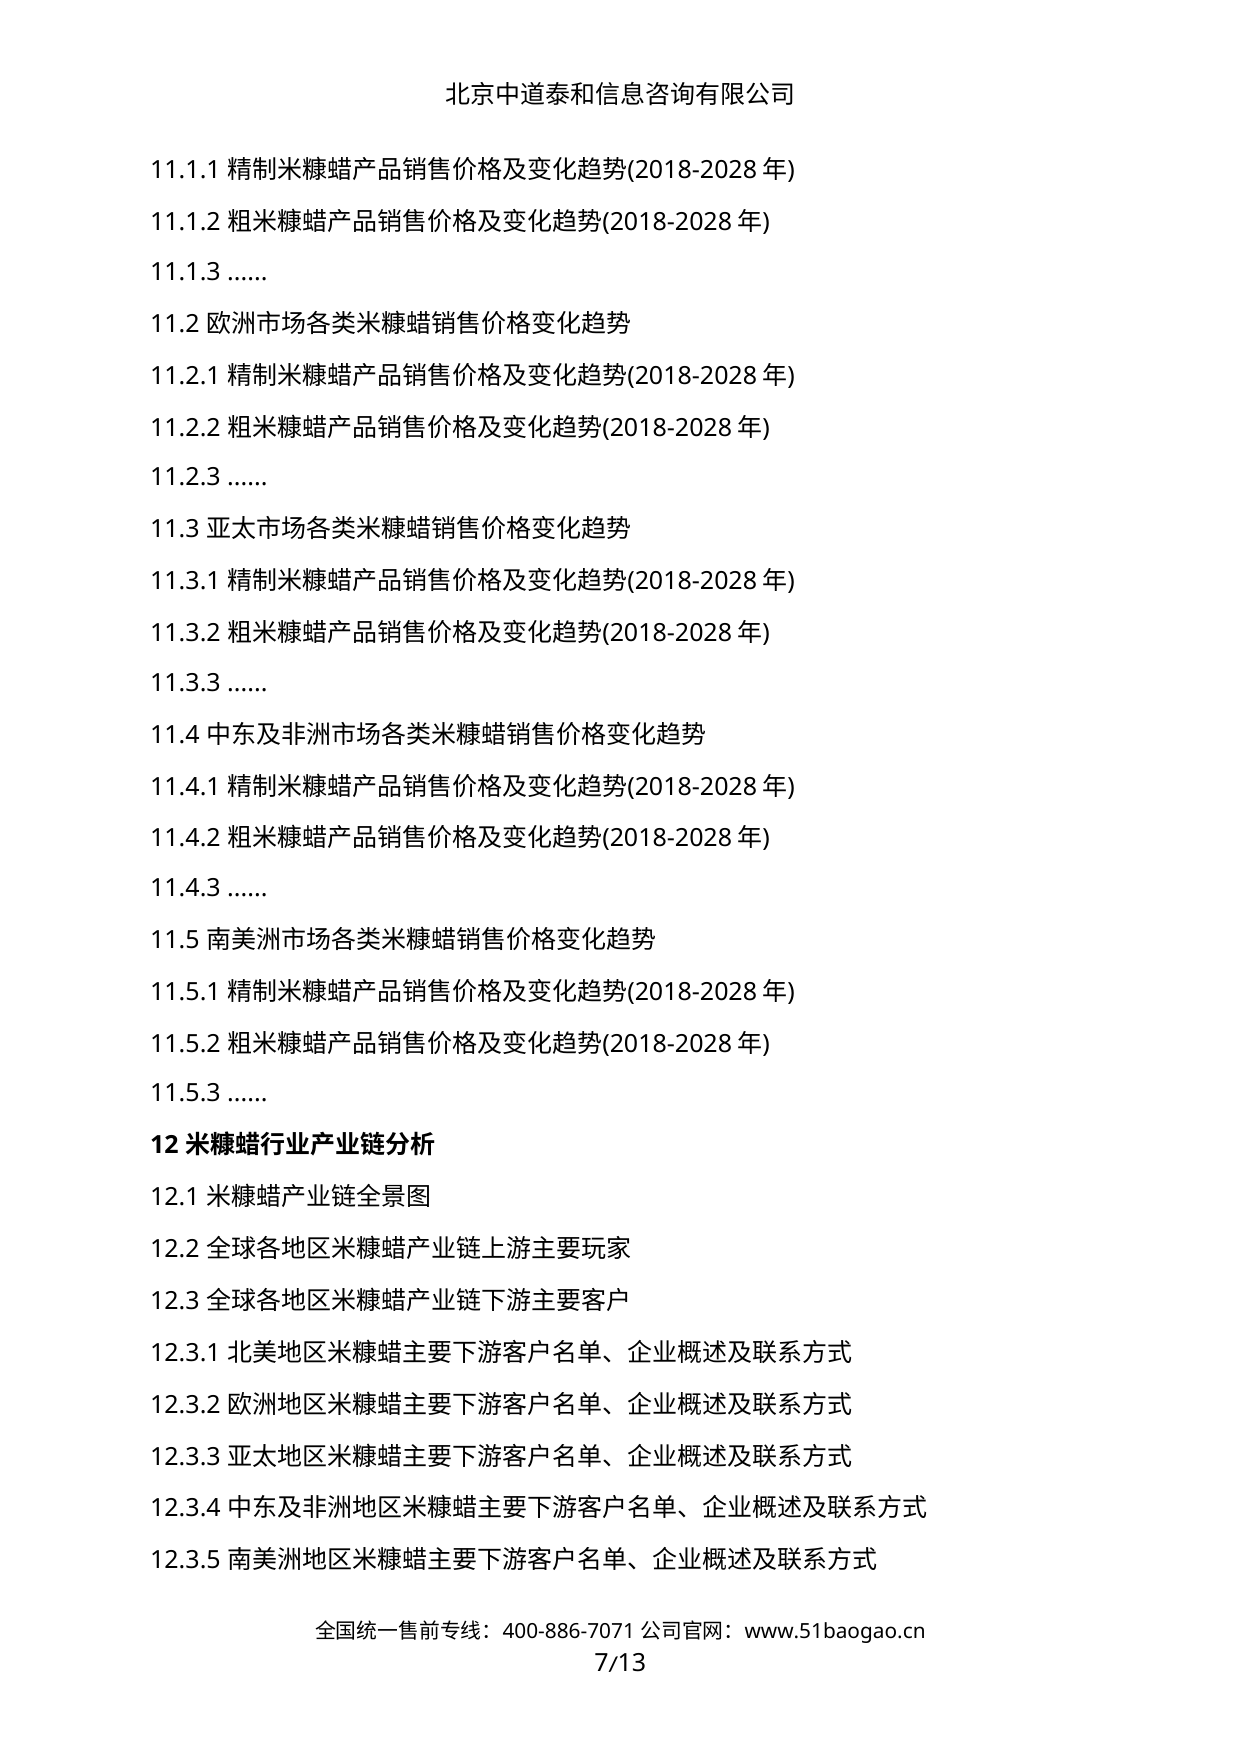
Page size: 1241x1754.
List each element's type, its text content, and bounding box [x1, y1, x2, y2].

text 12.3.1 北美地区米糠蜡主要下游客户名单、企业概述及联系方式 [150, 1332, 1090, 1368]
text 11.2.2 粗米糠蜡产品销售价格及变化趋势(2018-2028年) [150, 407, 1090, 443]
text 12.3.3 亚太地区米糠蜡主要下游客户名单、企业概述及联系方式 [150, 1436, 1090, 1472]
text 11.1.1 精制米糠蜡产品销售价格及变化趋势(2018-2028年) [150, 150, 1090, 186]
text 11.4 中东及非洲市场各类米糠蜡销售价格变化趋势 [150, 714, 1090, 750]
text 11.4.2 粗米糠蜡产品销售价格及变化趋势(2018-2028年) [150, 818, 1090, 854]
text 11.3.2 粗米糠蜡产品销售价格及变化趋势(2018-2028年) [150, 612, 1090, 649]
text 12 米糠蜡行业产业链分析 [150, 1125, 1090, 1161]
text 11.4.3 ...... [150, 870, 1090, 904]
text 12.3 全球各地区米糠蜡产业链下游主要客户 [150, 1280, 1090, 1317]
text 11.1.2 粗米糠蜡产品销售价格及变化趋势(2018-2028年) [150, 202, 1090, 238]
text 11.4.1 精制米糠蜡产品销售价格及变化趋势(2018-2028年) [150, 766, 1090, 802]
text 12.3.2 欧洲地区米糠蜡主要下游客户名单、企业概述及联系方式 [150, 1384, 1090, 1420]
text 11.5 南美洲市场各类米糠蜡销售价格变化趋势 [150, 919, 1090, 956]
text 11.3 亚太市场各类米糠蜡销售价格变化趋势 [150, 509, 1090, 545]
text 11.2.3 ...... [150, 459, 1090, 493]
text 12.3.5 南美洲地区米糠蜡主要下游客户名单、企业概述及联系方式 [150, 1540, 1090, 1576]
text 11.3.1 精制米糠蜡产品销售价格及变化趋势(2018-2028年) [150, 561, 1090, 597]
text 11.2.1 精制米糠蜡产品销售价格及变化趋势(2018-2028年) [150, 355, 1090, 392]
text 11.2 欧洲市场各类米糠蜡销售价格变化趋势 [150, 303, 1090, 340]
text 11.5.3 ...... [150, 1075, 1090, 1109]
text 12.2 全球各地区米糠蜡产业链上游主要玩家 [150, 1228, 1090, 1265]
text 11.5.2 粗米糠蜡产品销售价格及变化趋势(2018-2028年) [150, 1023, 1090, 1059]
text 11.5.1 精制米糠蜡产品销售价格及变化趋势(2018-2028年) [150, 971, 1090, 1007]
text 11.3.3 ...... [150, 664, 1090, 698]
text 11.1.3 ...... [150, 254, 1090, 288]
text 12.1 米糠蜡产业链全景图 [150, 1177, 1090, 1213]
text 12.3.4 中东及非洲地区米糠蜡主要下游客户名单、企业概述及联系方式 [150, 1488, 1090, 1524]
